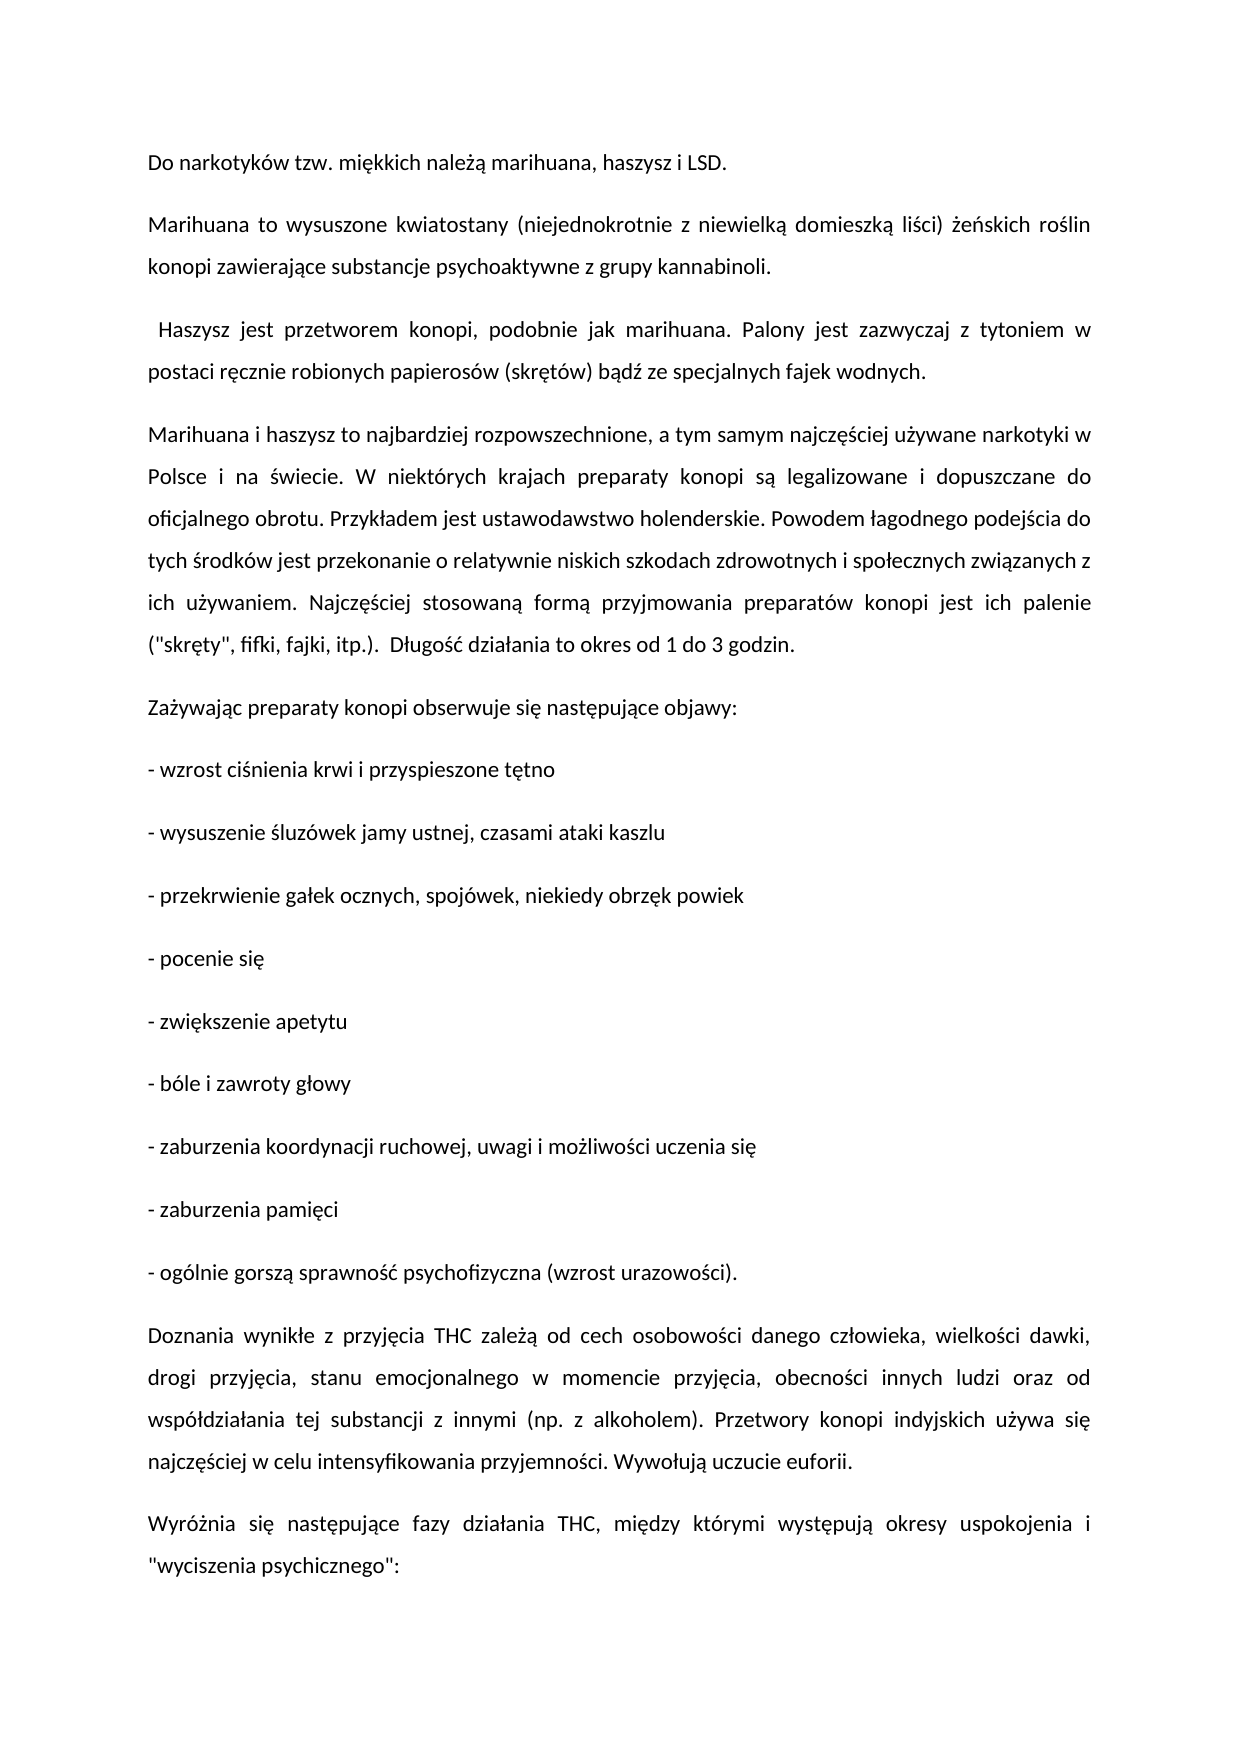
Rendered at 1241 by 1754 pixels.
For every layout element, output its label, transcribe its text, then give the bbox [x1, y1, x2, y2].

text - pocenie się [148, 944, 1093, 972]
text Zażywając preparaty konopi obserwuje się następujące objawy: [148, 693, 1093, 721]
text - zaburzenia koordynacji ruchowej, uwagi i możliwości uczenia się [148, 1132, 1093, 1160]
text - przekrwienie gałek ocznych, spojówek, niekiedy obrzęk powiek [148, 881, 1093, 909]
text - bóle i zawroty głowy [148, 1069, 1093, 1098]
text - wysuszenie śluzówek jamy ustnej, czasami ataki kaszlu [148, 818, 1093, 846]
text Haszysz jest przetworem konopi, podobnie jak marihuana. Palony jest zazwyczaj z tytoniem w postaci ręcznie robionych papierosów (skrętów) bądź ze specjalnych fajek wodnych. [148, 315, 1093, 385]
text Doznania wynikłe z przyjęcia THC zależą od cech osobowości danego człowieka, wielkości dawki, drogi przyjęcia, stanu emocjonalnego w momencie przyjęcia, obecności innych ludzi oraz od współdziałania tej substancji z innymi (np. z alkoholem). Przetwory konopi indyjskich używa się najczęściej w celu intensyfikowania przyjemności. Wywołują uczucie euforii. [148, 1321, 1093, 1475]
text Do narkotyków tzw. miękkich należą marihuana, haszysz i LSD. [148, 148, 1093, 176]
text - ogólnie gorszą sprawność psychofizyczna (wzrost urazowości). [148, 1258, 1093, 1286]
text Wyróżnia się następujące fazy działania THC, między którymi występują okresy uspokojenia i "wyciszenia psychicznego": [148, 1509, 1093, 1579]
text Marihuana to wysuszone kwiatostany (niejednokrotnie z niewielką domieszką liści) żeńskich roślin konopi zawierające substancje psychoaktywne z grupy kannabinoli. [148, 210, 1093, 280]
text - zaburzenia pamięci [148, 1195, 1093, 1223]
text - zwiększenie apetytu [148, 1007, 1093, 1035]
text - wzrost ciśnienia krwi i przyspieszone tętno [148, 756, 1093, 783]
text Marihuana i haszysz to najbardziej rozpowszechnione, a tym samym najczęściej używane narkotyki w Polsce i na świecie. W niektórych krajach preparaty konopi są legalizowane i dopuszczane do oficjalnego obrotu. Przykładem jest ustawodawstwo holenderskie. Powodem łagodnego podejścia do tych środków jest przekonanie o relatywnie niskich szkodach zdrowotnych i społecznych związanych z ich używaniem. Najczęściej stosowaną formą przyjmowania preparatów konopi jest ich palenie ("skręty", fifki, fajki, itp.). Długość działania to okres od 1 do 3 godzin. [148, 420, 1093, 658]
